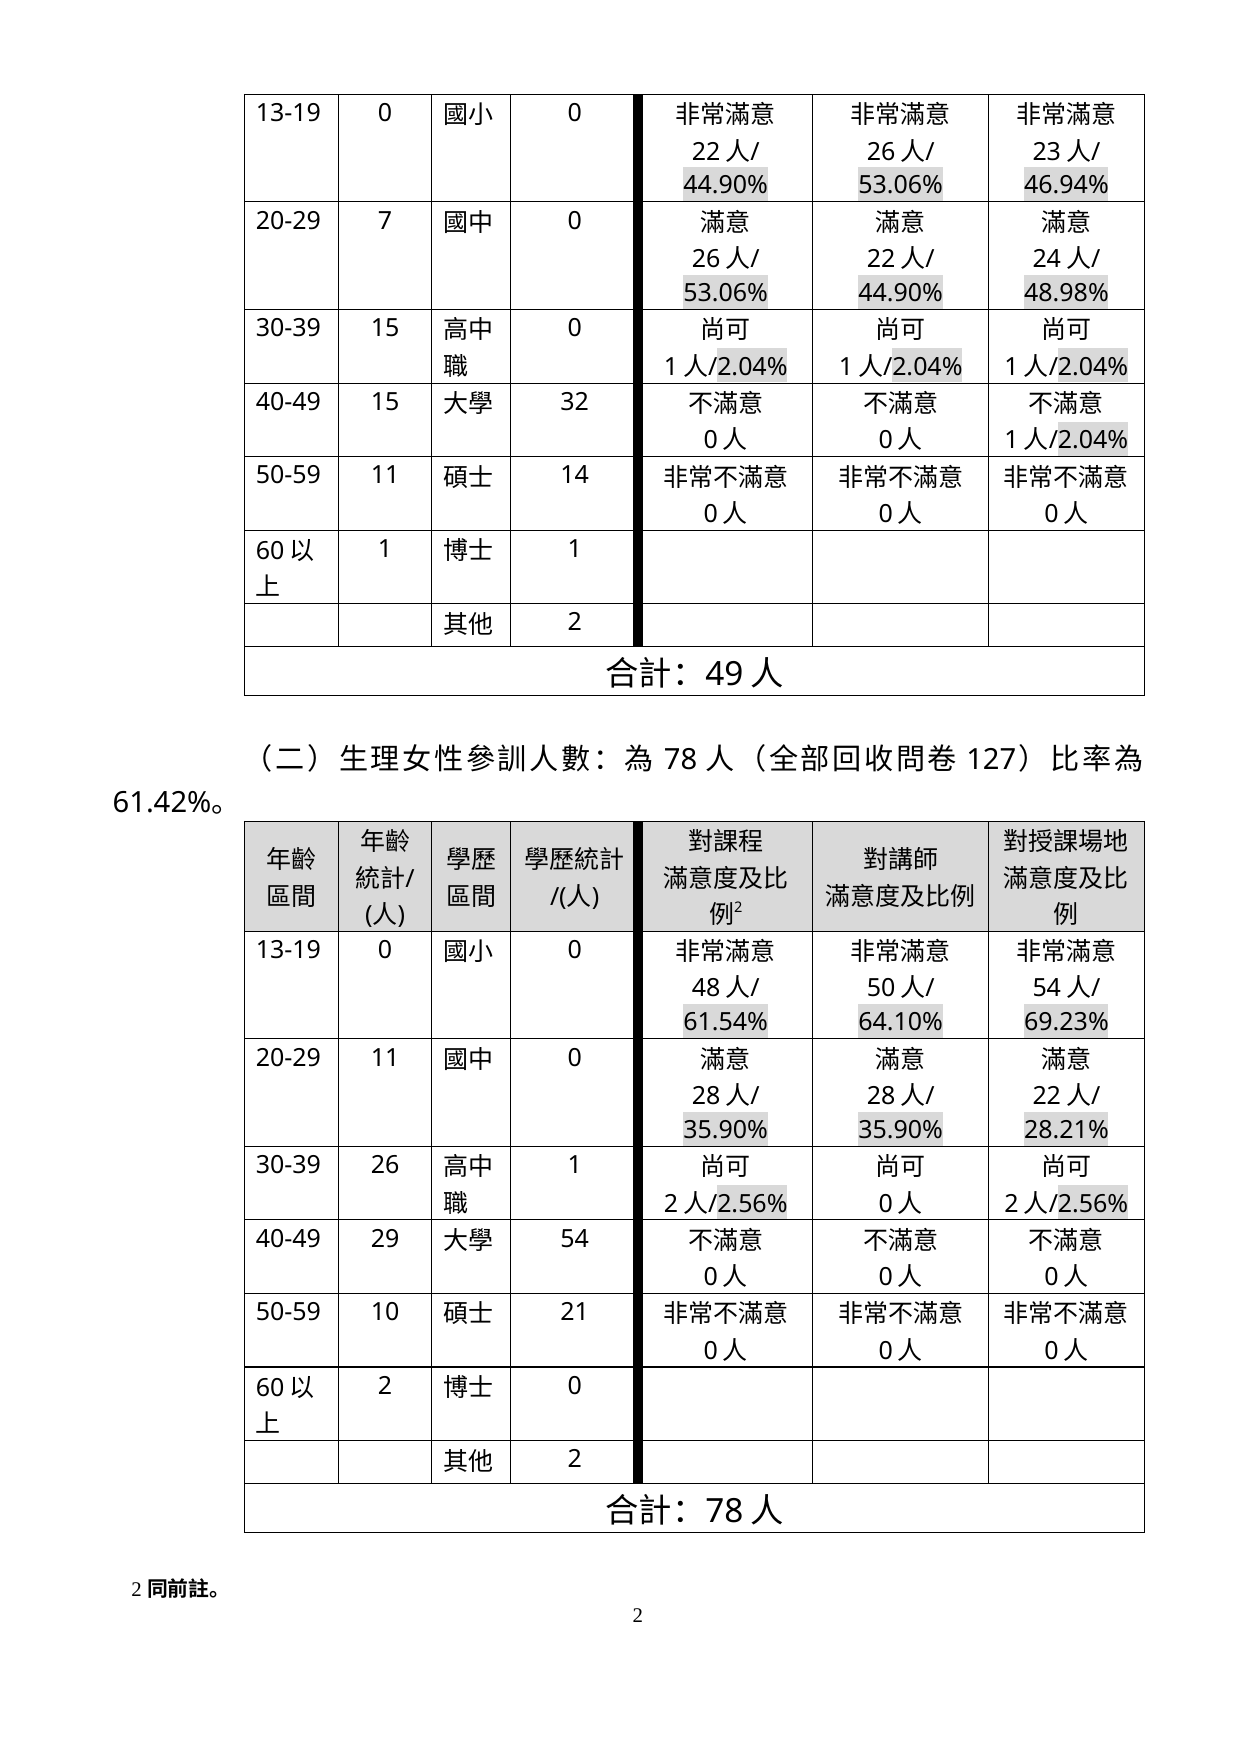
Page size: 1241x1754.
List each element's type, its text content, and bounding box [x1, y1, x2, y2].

table_cell 不滿意 1人/2.04% [989, 384, 1144, 456]
table_cell 不滿意 0人 [643, 1220, 812, 1293]
table_cell 60以上 [245, 1368, 338, 1440]
table_cell 0 [511, 1039, 633, 1146]
table_cell 不滿意 0人 [989, 1220, 1144, 1293]
table_cell 不滿意 0人 [813, 384, 988, 456]
table_cell 尚可 1人/2.04% [989, 310, 1144, 382]
table_cell 滿意 26人/53.06% [643, 202, 812, 309]
table_cell 滿意 28人/35.90% [643, 1039, 812, 1146]
table_header 對講師 滿意度及比例 [813, 822, 988, 931]
table_cell 54 [511, 1220, 633, 1293]
table_cell 博士 [432, 1368, 510, 1440]
table_cell 滿意 28人/35.90% [813, 1039, 988, 1146]
table_cell 國中 [432, 202, 510, 309]
table_cell 11 [339, 1039, 431, 1146]
table_cell [339, 1441, 431, 1483]
table_cell 國中 [432, 1039, 510, 1146]
table_cell 7 [339, 202, 431, 309]
table_cell [339, 604, 431, 646]
table_cell 10 [339, 1294, 431, 1366]
table_cell 合計：78人 [245, 1484, 1144, 1532]
table_cell 20-29 [245, 1039, 338, 1146]
table_cell [245, 1441, 338, 1483]
table_cell 國小 [432, 95, 510, 201]
table_cell 合計：49人 [245, 647, 1144, 695]
table_cell [813, 531, 988, 603]
table_cell 26 [339, 1147, 431, 1219]
table_header 年齡統計/(人) [339, 822, 431, 931]
table_cell 1 [511, 531, 633, 603]
table_cell 非常不滿意 0人 [643, 457, 812, 529]
table_cell 非常不滿意 0人 [813, 1294, 988, 1366]
table_cell 非常不滿意 0人 [989, 457, 1144, 529]
table_cell [989, 531, 1144, 603]
table_cell 不滿意 0人 [813, 1220, 988, 1293]
table_header 年齡 區間 [245, 822, 338, 931]
table_cell [643, 604, 812, 646]
table_cell 40-49 [245, 1220, 338, 1293]
table_cell 尚可 2人/2.56% [643, 1147, 812, 1219]
table_cell 滿意 22人/28.21% [989, 1039, 1144, 1146]
table_cell 大學 [432, 384, 510, 456]
table_cell 14 [511, 457, 633, 529]
table_cell 40-49 [245, 384, 338, 456]
table_cell 0 [339, 932, 431, 1038]
table_cell 0 [339, 95, 431, 201]
table_cell [989, 1441, 1144, 1483]
table_header 對授課場地滿意度及比例 [989, 822, 1144, 931]
table_cell 非常滿意 26人/53.06% [813, 95, 988, 201]
table_cell 2 [339, 1368, 431, 1440]
table_cell 非常滿意 54人/69.23% [989, 932, 1144, 1038]
table_cell 非常滿意 22人/44.90% [643, 95, 812, 201]
table_cell 尚可 2人/2.56% [989, 1147, 1144, 1219]
table_cell 0 [511, 95, 633, 201]
table_cell 11 [339, 457, 431, 529]
table_cell 非常不滿意 0人 [643, 1294, 812, 1366]
table_cell [643, 531, 812, 603]
table_cell 1 [339, 531, 431, 603]
table_cell 21 [511, 1294, 633, 1366]
table_cell 0 [511, 932, 633, 1038]
table_cell 尚可 0人 [813, 1147, 988, 1219]
table_cell 滿意 22人/44.90% [813, 202, 988, 309]
table_cell 非常滿意 23人/46.94% [989, 95, 1144, 201]
table_header 對課程 滿意度及比例 [643, 822, 812, 931]
table_cell 非常不滿意 0人 [989, 1294, 1144, 1366]
table_cell 15 [339, 310, 431, 382]
table_cell 13-19 [245, 95, 338, 201]
table_cell 非常不滿意 0人 [813, 457, 988, 529]
table_cell [245, 604, 338, 646]
table_cell 60以上 [245, 531, 338, 603]
table_cell 高中職 [432, 310, 510, 382]
table_cell 2 [511, 1441, 633, 1483]
table_cell 其他 [432, 1441, 510, 1483]
table_cell 50-59 [245, 457, 338, 529]
table_cell [643, 1368, 812, 1440]
table_cell 0 [511, 310, 633, 382]
table_cell 尚可 1人/2.04% [643, 310, 812, 382]
table_header 學歷區間 [432, 822, 510, 931]
table_cell 30-39 [245, 310, 338, 382]
table_cell [813, 1368, 988, 1440]
table_cell 15 [339, 384, 431, 456]
table_cell [989, 604, 1144, 646]
table_cell [813, 604, 988, 646]
table_cell [643, 1441, 812, 1483]
table_cell 20-29 [245, 202, 338, 309]
table_cell 0 [511, 1368, 633, 1440]
table_cell 0 [511, 202, 633, 309]
table_cell 滿意 24人/48.98% [989, 202, 1144, 309]
table_cell 13-19 [245, 932, 338, 1038]
table_cell 50-59 [245, 1294, 338, 1366]
table_cell 32 [511, 384, 633, 456]
table_cell 不滿意 0人 [643, 384, 812, 456]
table_cell 29 [339, 1220, 431, 1293]
table_cell 高中職 [432, 1147, 510, 1219]
table_cell 尚可 1人/2.04% [813, 310, 988, 382]
table_cell [813, 1441, 988, 1483]
table_cell 碩士 [432, 1294, 510, 1366]
table_cell 博士 [432, 531, 510, 603]
table_cell 1 [511, 1147, 633, 1219]
table_cell 碩士 [432, 457, 510, 529]
table_header 學歷統計/(人) [511, 822, 633, 931]
table_cell 其他 [432, 604, 510, 646]
table_cell 非常滿意 50人/64.10% [813, 932, 988, 1038]
table_cell 國小 [432, 932, 510, 1038]
table_cell 非常滿意 48人/61.54% [643, 932, 812, 1038]
table_cell [989, 1368, 1144, 1440]
text （二）生理女性參訓人數：為78人（全部回收問卷127）比率為61.42%。 [112, 736, 1144, 821]
table_cell 30-39 [245, 1147, 338, 1219]
table_cell 2 [511, 604, 633, 646]
table_cell 大學 [432, 1220, 510, 1293]
